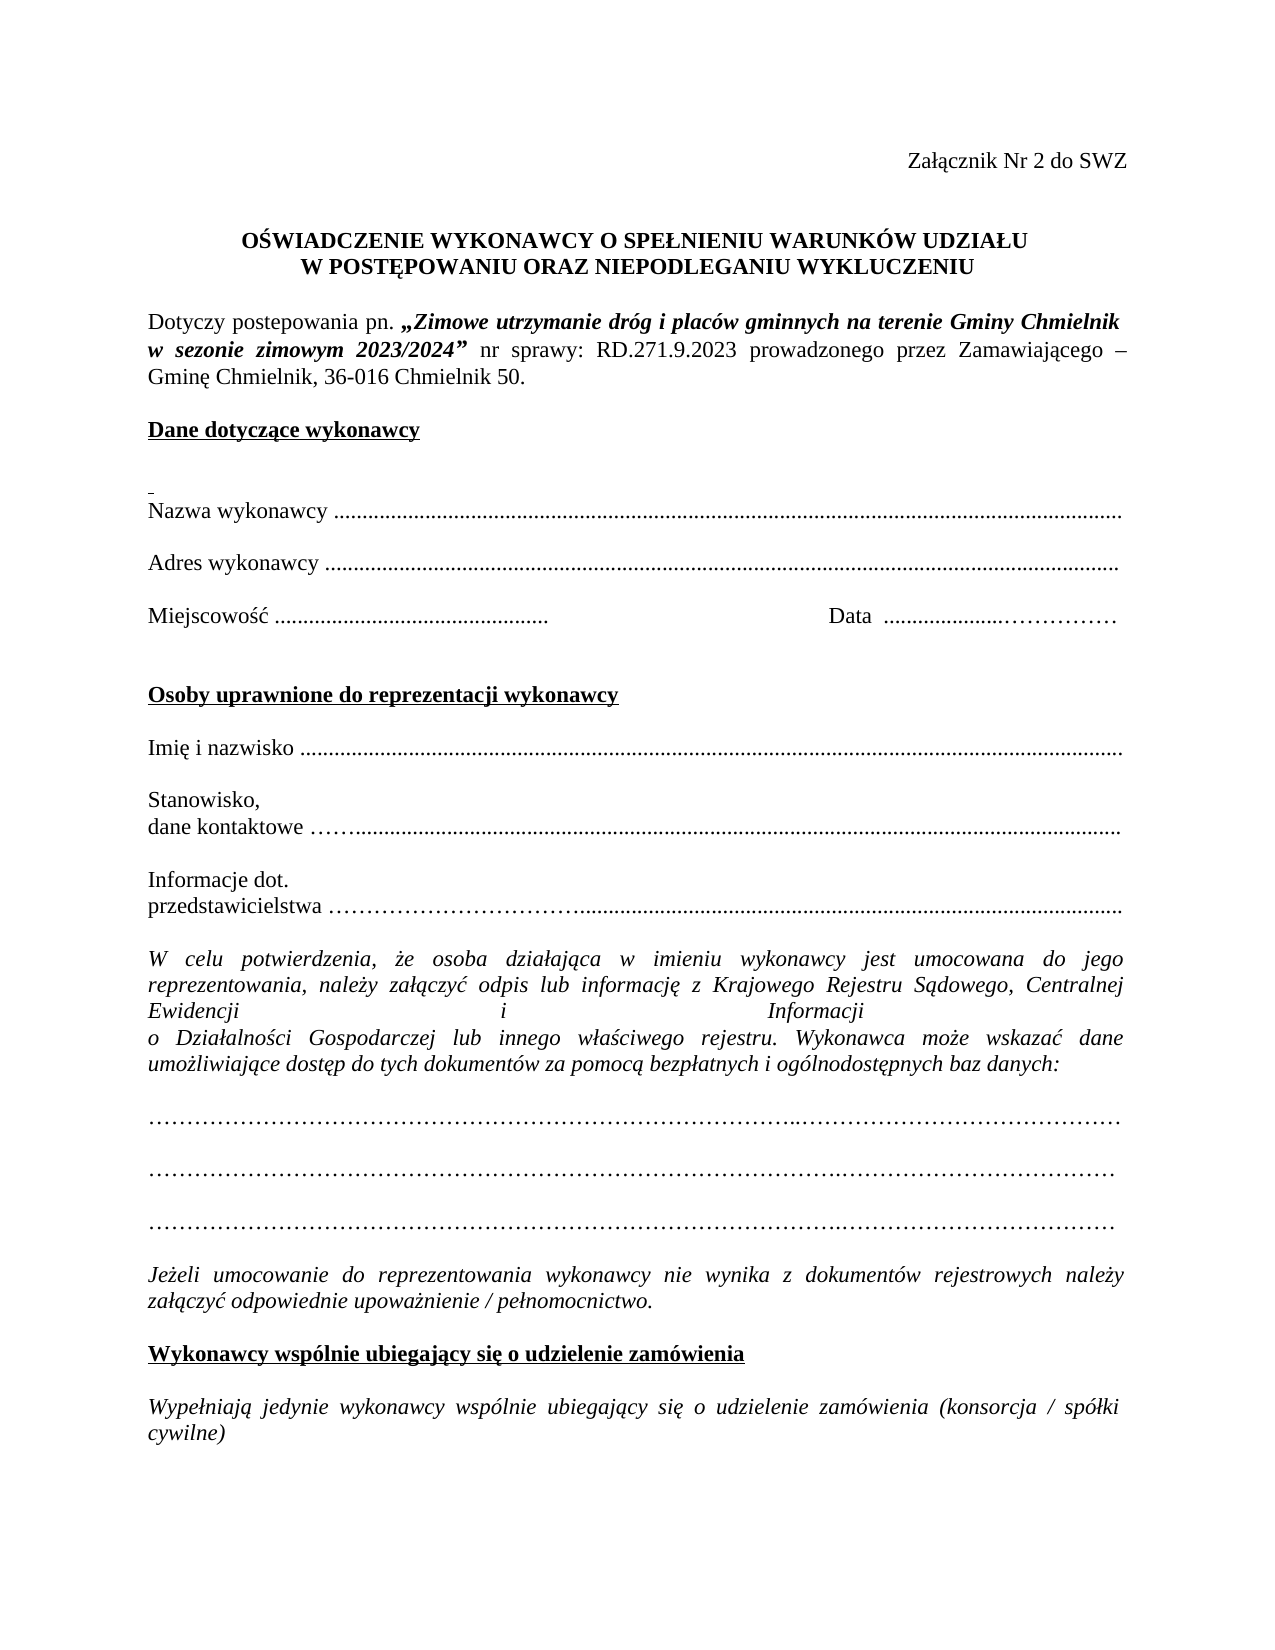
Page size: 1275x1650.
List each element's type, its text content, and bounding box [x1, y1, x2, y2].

text Dane dotyczące wykonawcy [148, 416, 1127, 442]
text ……………………………………………………………………………….……………………………… [148, 1156, 1127, 1182]
text Osoby uprawnione do reprezentacji wykonawcy [148, 681, 1127, 707]
text Jeżeli umocowanie do reprezentowania wykonawcy nie wynika z dokumentów rejestrowych należy załączyć odpowiednie upoważnienie / pełnomocnictwo. [148, 1261, 1127, 1314]
text dane kontaktowe ……...................................................................................................................................... [148, 813, 1127, 839]
text …………………………………………………………………………..…………………………………… [148, 1103, 1127, 1129]
text Stanowisko, [148, 787, 1127, 813]
text Wypełniają jedynie wykonawcy wspólnie ubiegający się o udzielenie zamówienia (konsorcja / spółki cywilne) [148, 1393, 1122, 1445]
text Wykonawcy wspólnie ubiegający się o udzielenie zamówienia [148, 1340, 1127, 1366]
text przedstawicielstwa ……………………………............................................................................................... [148, 892, 1127, 918]
text Dotyczy postepowania pn. „Zimowe utrzymanie dróg i placów gminnych na terenie Gminy Chmielnik w sezonie zimowym 2023/2024” nr sprawy: RD.271.9.2023 prowadzonego przez Zamawiającego – Gminę Chmielnik, 36-016 Chmielnik 50. [148, 306, 1127, 389]
text Imię i nazwisko ................................................................................................................................................ [148, 734, 1127, 760]
text Nazwa wykonawcy .......................................................................................................................................... [148, 497, 1127, 523]
text Miejscowość ................................................ Data .....................…………… [148, 602, 1127, 628]
text ……………………………………………………………………………….……………………………… [148, 1208, 1127, 1234]
text Adres wykonawcy ........................................................................................................................................... [148, 549, 1127, 576]
text OŚWIADCZENIE WYKONAWCY O SPEŁNIENIU WARUNKÓW UDZIAŁU W POSTĘPOWANIU ORAZ NIEPODLEGANIU WYKLUCZENIU [148, 227, 1127, 279]
text W celu potwierdzenia, że osoba działająca w imieniu wykonawcy jest umocowana do jego reprezentowania, należy załączyć odpis lub informację z Krajowego Rejestru Sądowego, Centralnej Ewidencji i Informacji o Działalności Gospodarczej lub innego właściwego rejestru. Wykonawca może wskazać dane umożliwiające dostęp do tych dokumentów za pomocą bezpłatnych i ogólnodostępnych baz danych: [148, 945, 1127, 1076]
text Załącznik Nr 2 do SWZ [148, 148, 1127, 174]
text Informacje dot. [148, 866, 1127, 892]
